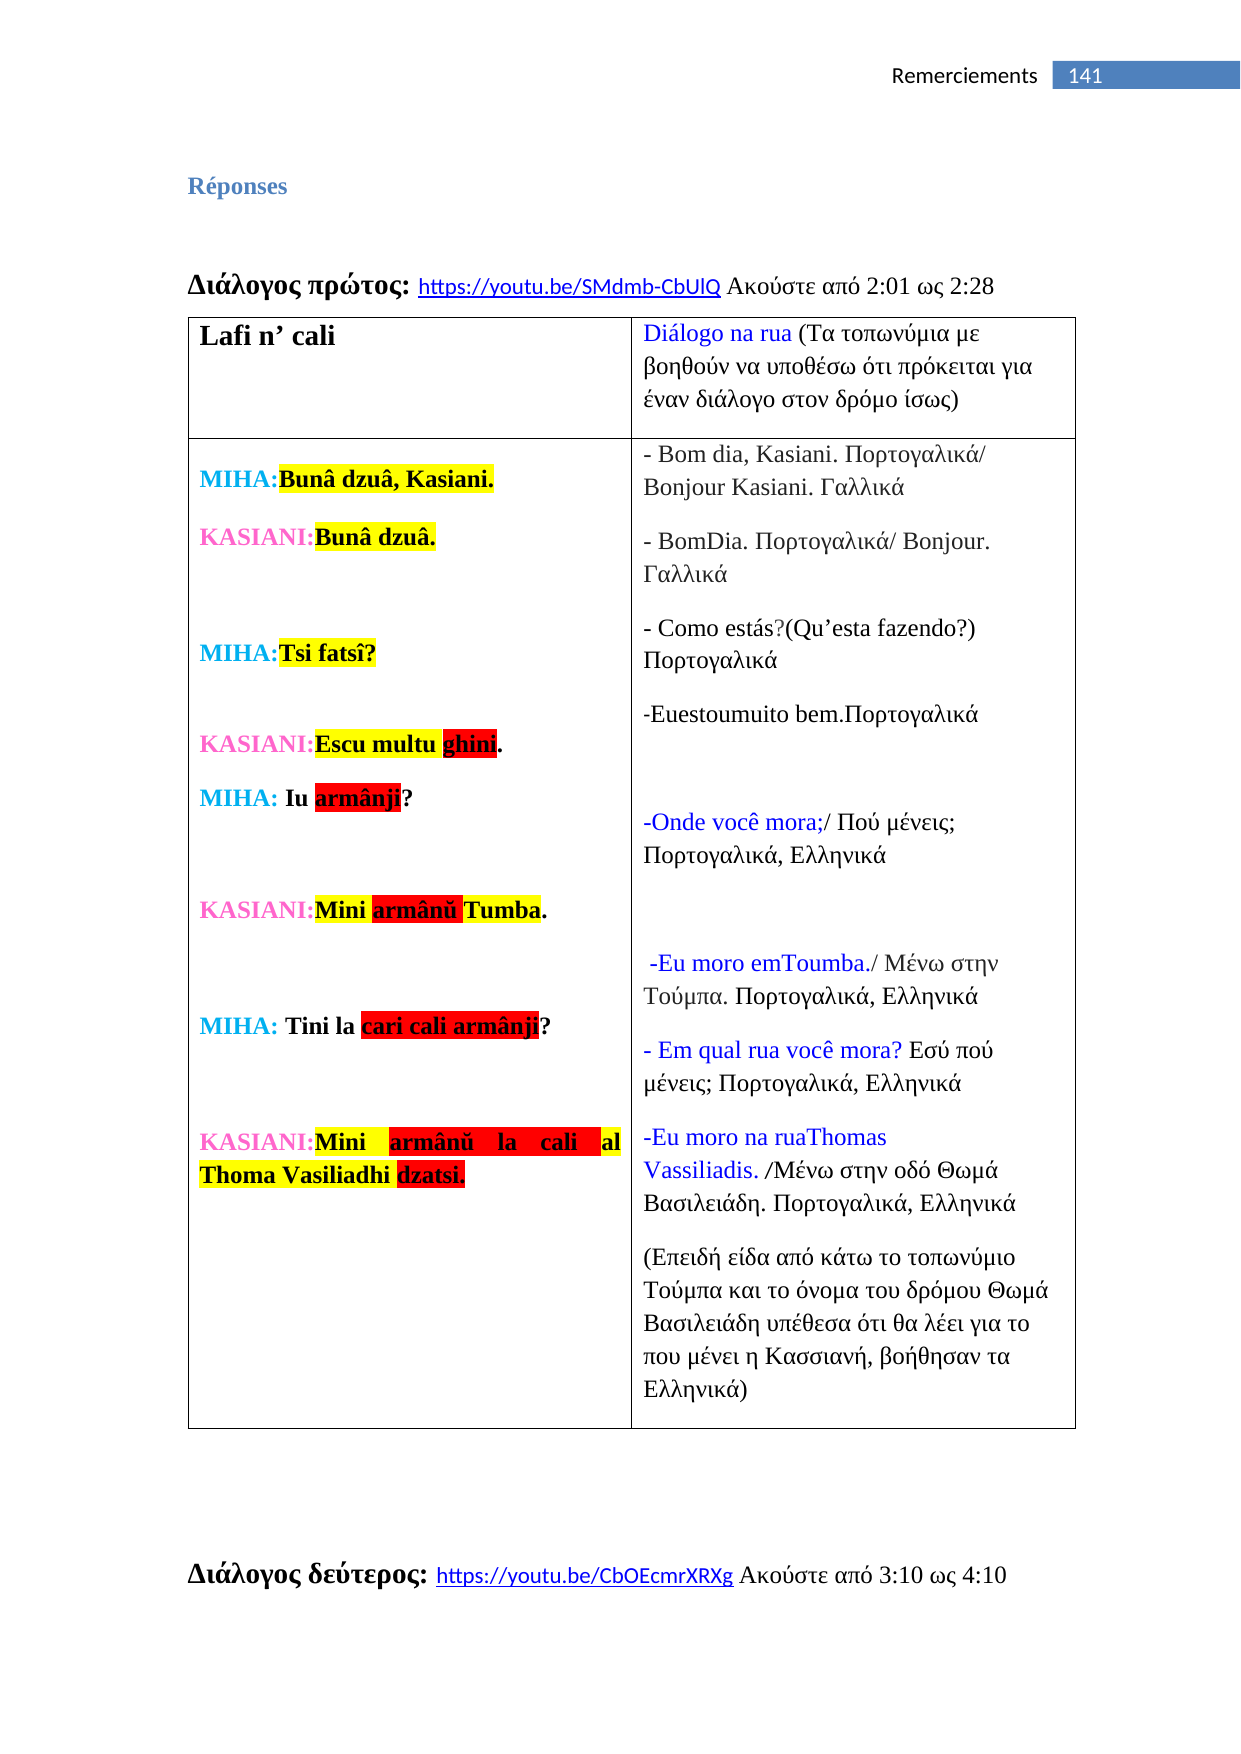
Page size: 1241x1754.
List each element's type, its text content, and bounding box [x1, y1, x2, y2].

text Διάλογος πρώτος: https://youtu.be/SMdmb-CbUlQ Ακούστε από 2:01 ως 2:28 [187, 267, 1053, 301]
text Διάλογος δεύτερος: https://youtu.be/CbOEcmrXRXg Ακούστε από 3:10 ως 4:10 [187, 1556, 1053, 1590]
table_header Diálogo na rua (Τα τοπωνύμια με βοηθούν να υποθέσω ότι πρόκειται για έναν διάλογο στον δρόμο ίσως) [632, 318, 1075, 438]
table_header Lafi nʼ cali [189, 318, 631, 438]
table_cell - Bom dia, Κasiani. Πορτογαλικά/ Bonjour Kasiani. Γαλλικά - BomDia. Πορτογαλικά/ Bonjour. Γαλλικά - Como estás?(Qu’esta fazendo?) Πορτογαλικά -Euestoumuito bem.Πορτογαλικά -Onde você mora;/ Πού μένεις; Πορτογαλικά, Ελληνικά -Eu moro emToumba./ Μένω στην Τούμπα. Πορτογαλικά, Ελληνικά - Em qual rua você mora? Εσύ πού μένεις; Πορτογαλικά, Ελληνικά -Eu moro na ruaThomas Vassiliadis. /Μένω στην οδό Θωμά Βασιλειάδη. Πορτογαλικά, Ελληνικά (Επειδή είδα από κάτω το τοπωνύμιο Τούμπα και το όνομα του δρόμου Θωμά Βασιλειάδη υπέθεσα ότι θα λέει για το που μένει η Κασσιανή, βοήθησαν τα Ελληνικά) [632, 439, 1075, 1428]
table_cell MIHA:Bunâ dzuâ, Kasiani. KASIANI:Bunâ dzuâ. MIHA:Tsi fatsî? KASIANI:Escu multu ghini. MIHA: Iu armânji? KASIANI:Mini armânŭ Tumba. MIHA: Tini la cari cali armânji? KASIANI:Mini armânŭ la cali al Thoma Vasiliadhi dzatsi. [189, 439, 631, 1428]
subtitle Réponses [187, 171, 1053, 199]
